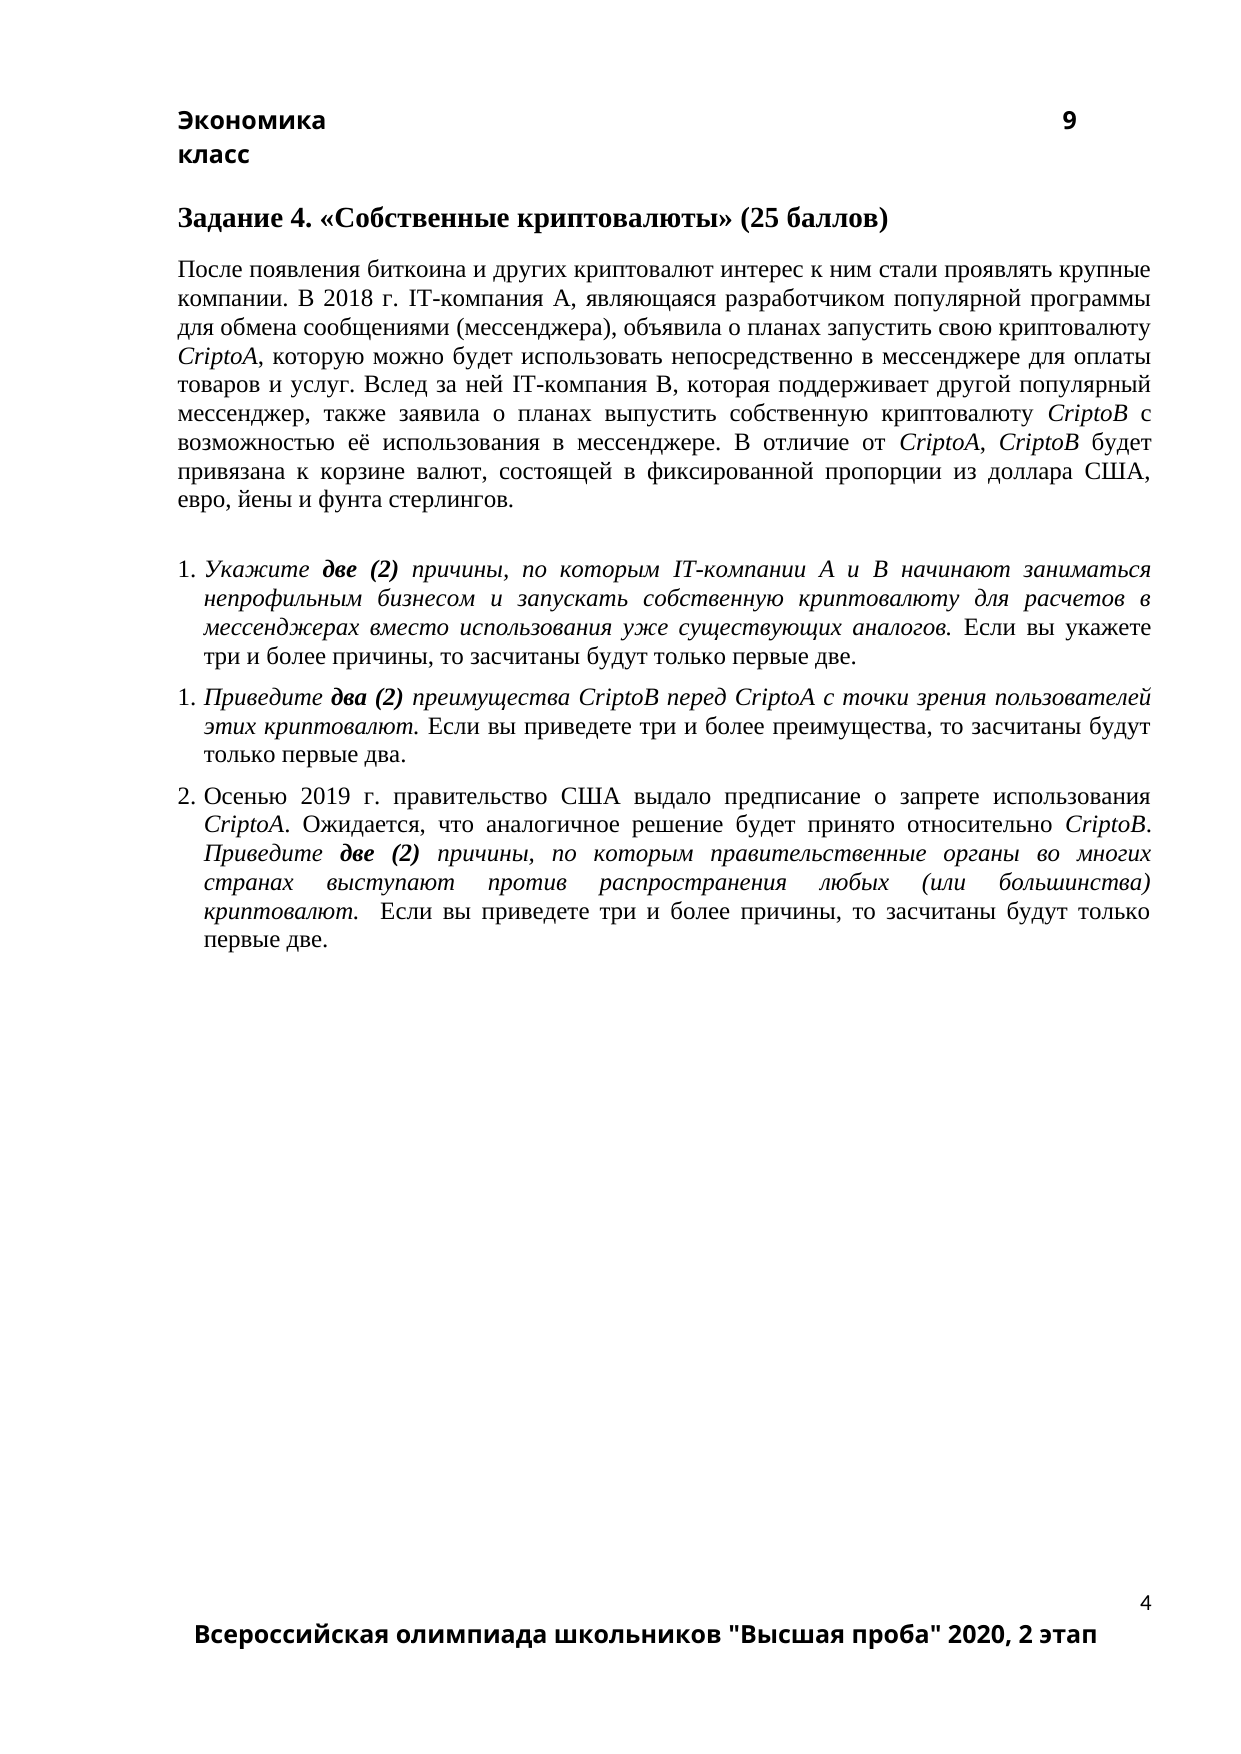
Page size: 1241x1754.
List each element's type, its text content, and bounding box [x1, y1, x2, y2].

list Осенью 2019 г. правительство США выдало предписание о запрете использования CriptoA. Ожидается, что аналогичное решение будет принято относительно CriptoB. Приведите две (2) причины, по которым правительственные органы во многих странах выступают против распространения любых (или большинства) криптовалют. Если вы приведете три и более причины, то засчитаны будут только первые две. [177, 781, 1152, 953]
text После появления биткоина и других криптовалют интерес к ним стали проявлять крупные компании. В 2018 г. IT-компания А, являющаяся разработчиком популярной программы для обмена сообщениями (мессенджера), объявила о планах запустить свою криптовалюту CriptoA, которую можно будет использовать непосредственно в мессенджере для оплаты товаров и услуг. Вслед за ней IT-компания B, которая поддерживает другой популярный мессенджер, также заявила о планах выпустить собственную криптовалюту CriptoB с возможностью её использования в мессенджере. В отличие от CriptoA, CriptoB будет привязана к корзине валют, состоящей в фиксированной пропорции из доллара США, евро, йены и фунта стерлингов. [177, 254, 1152, 513]
list Укажите две (2) причины, по которым IT-компании А и B начинают заниматься непрофильным бизнесом и запускать собственную криптовалюту для расчетов в мессенджерах вместо использования уже существующих аналогов. Если вы укажете три и более причины, то засчитаны будут только первые две. [177, 554, 1152, 669]
list Приведите два (2) преимущества CriptoB перед CriptoA с точки зрения пользователей этих криптовалют. Если вы приведете три и более преимущества, то засчитаны будут только первые два. [177, 682, 1152, 768]
subtitle Задание 4. «Собственные криптовалюты» (25 баллов) [177, 200, 1152, 234]
